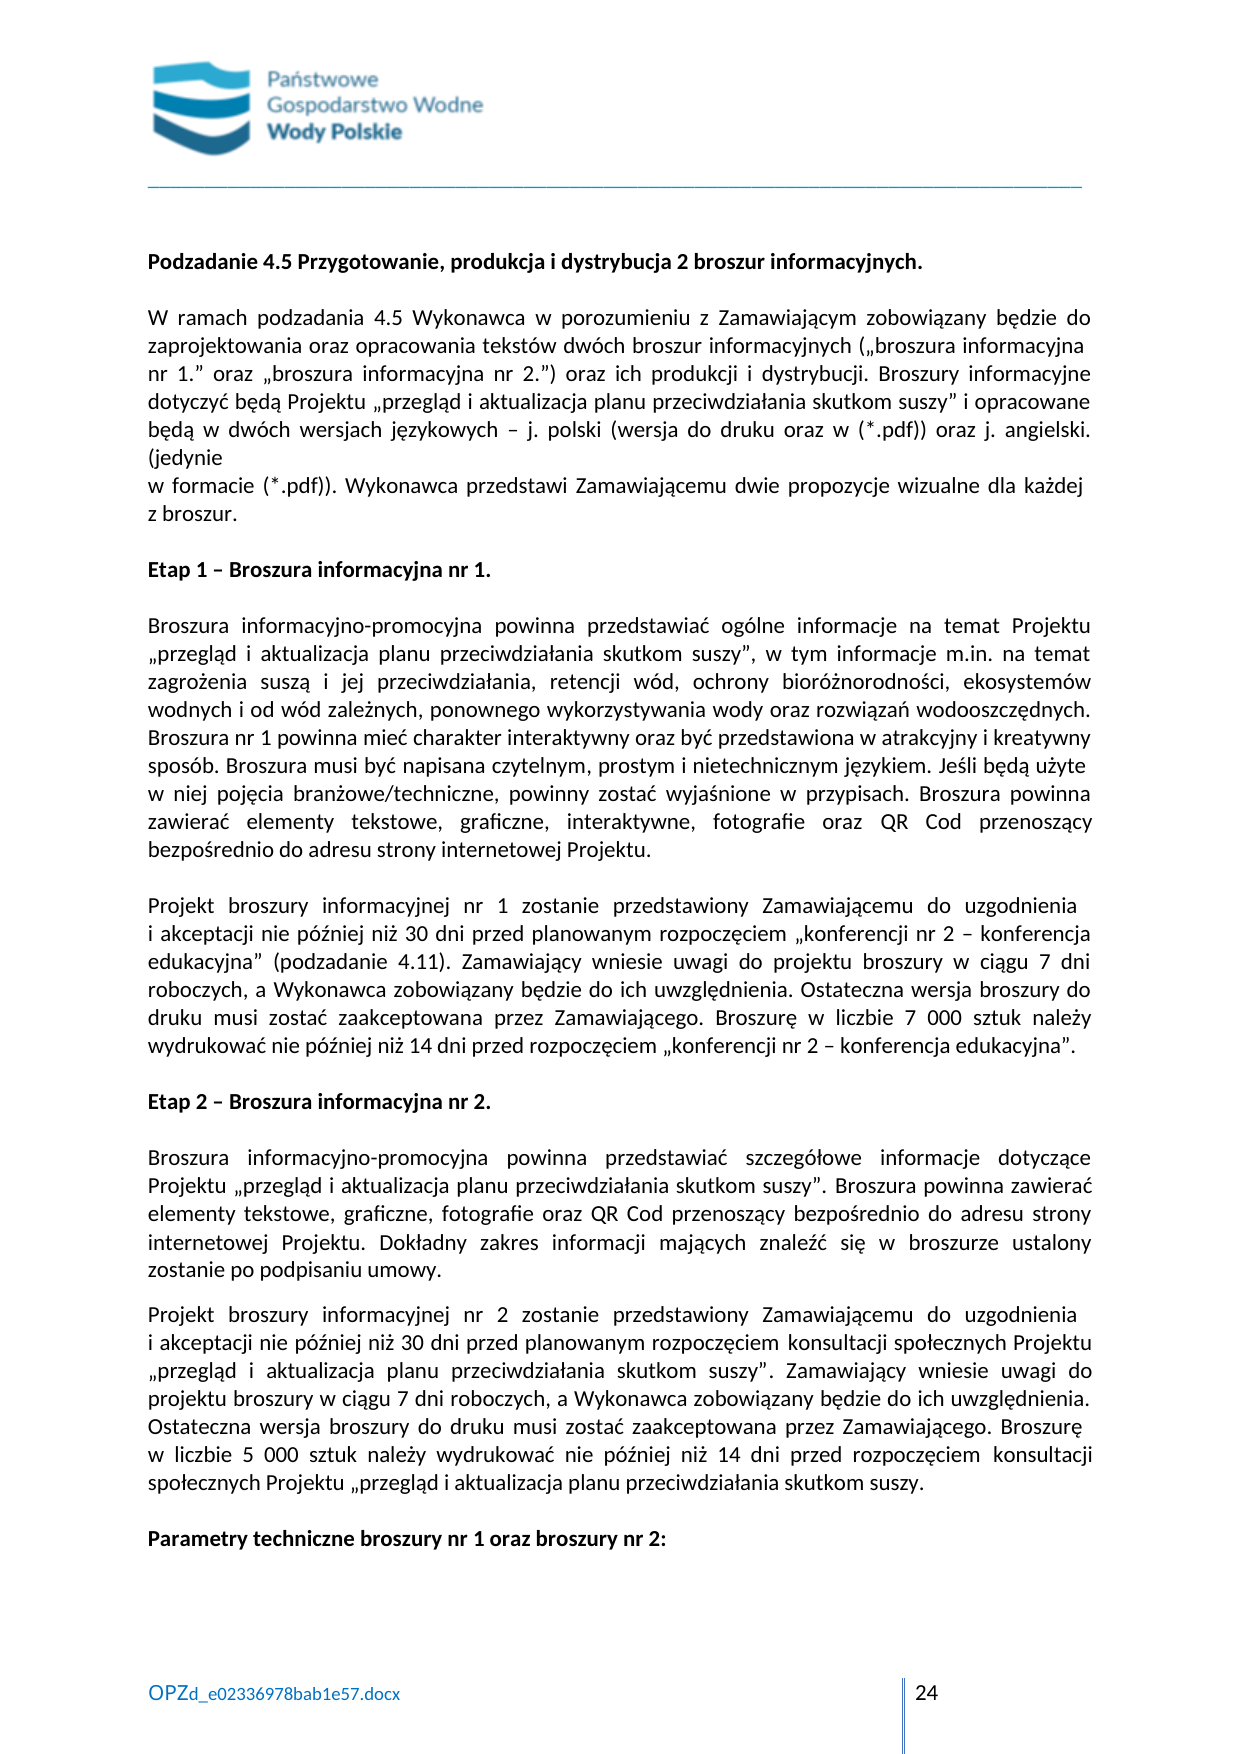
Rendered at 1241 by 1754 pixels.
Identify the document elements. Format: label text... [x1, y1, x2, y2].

picture [147, 59, 493, 163]
text Broszura informacyjno-promocyjna powinna przedstawiać ogólne informacje na temat Projektu „przegląd i aktualizacja planu przeciwdziałania skutkom suszy”, w tym informacje m.in. na temat zagrożenia suszą i jej przeciwdziałania, retencji wód, ochrony bioróżnorodności, ekosystemów wodnych i od wód zależnych, ponownego wykorzystywania wody oraz rozwiązań wodooszczędnych. Broszura nr 1 powinna mieć charakter interaktywny oraz być przedstawiona w atrakcyjny i kreatywny sposób. Broszura musi być napisana czytelnym, prostym i nietechnicznym językiem. Jeśli będą użyte w niej pojęcia branżowe/techniczne, powinny zostać wyjaśnione w przypisach. Broszura powinna zawierać elementy tekstowe, graficzne, interaktywne, fotografie oraz QR Cod przenoszący bezpośrednio do adresu strony internetowej Projektu. [148, 611, 1093, 863]
text Parametry techniczne broszury nr 1 oraz broszury nr 2: [148, 1524, 1093, 1552]
text Etap 1 – Broszura informacyjna nr 1. [148, 555, 1093, 583]
text Broszura informacyjno-promocyjna powinna przedstawiać szczegółowe informacje dotyczące Projektu „przegląd i aktualizacja planu przeciwdziałania skutkom suszy”. Broszura powinna zawierać elementy tekstowe, graficzne, fotografie oraz QR Cod przenoszący bezpośrednio do adresu strony internetowej Projektu. Dokładny zakres informacji mających znaleźć się w broszurze ustalony zostanie po podpisaniu umowy. [148, 1143, 1093, 1284]
text Podzadanie 4.5 Przygotowanie, produkcja i dystrybucja 2 broszur informacyjnych. [148, 247, 1093, 275]
text Etap 2 – Broszura informacyjna nr 2. [148, 1087, 1093, 1116]
text Projekt broszury informacyjnej nr 2 zostanie przedstawiony Zamawiającemu do uzgodnienia i akceptacji nie później niż 30 dni przed planowanym rozpoczęciem konsultacji społecznych Projektu „przegląd i aktualizacja planu przeciwdziałania skutkom suszy”. Zamawiający wniesie uwagi do projektu broszury w ciągu 7 dni roboczych, a Wykonawca zobowiązany będzie do ich uwzględnienia. Ostateczna wersja broszury do druku musi zostać zaakceptowana przez Zamawiającego. Broszurę w liczbie 5 000 sztuk należy wydrukować nie później niż 14 dni przed rozpoczęciem konsultacji społecznych Projektu „przegląd i aktualizacja planu przeciwdziałania skutkom suszy. [148, 1300, 1093, 1496]
text Projekt broszury informacyjnej nr 1 zostanie przedstawiony Zamawiającemu do uzgodnienia i akceptacji nie później niż 30 dni przed planowanym rozpoczęciem „konferencji nr 2 – konferencja edukacyjna” (podzadanie 4.11). Zamawiający wniesie uwagi do projektu broszury w ciągu 7 dni roboczych, a Wykonawca zobowiązany będzie do ich uwzględnienia. Ostateczna wersja broszury do druku musi zostać zaakceptowana przez Zamawiającego. Broszurę w liczbie 7 000 sztuk należy wydrukować nie później niż 14 dni przed rozpoczęciem „konferencji nr 2 – konferencja edukacyjna”. [148, 891, 1093, 1059]
text W ramach podzadania 4.5 Wykonawca w porozumieniu z Zamawiającym zobowiązany będzie do zaprojektowania oraz opracowania tekstów dwóch broszur informacyjnych („broszura informacyjna nr 1.” oraz „broszura informacyjna nr 2.”) oraz ich produkcji i dystrybucji. Broszury informacyjne dotyczyć będą Projektu „przegląd i aktualizacja planu przeciwdziałania skutkom suszy” i opracowane będą w dwóch wersjach językowych – j. polski (wersja do druku oraz w (*.pdf)) oraz j. angielski. (jedynie w formacie (*.pdf)). Wykonawca przedstawi Zamawiającemu dwie propozycje wizualne dla każdej z broszur. [148, 303, 1093, 527]
